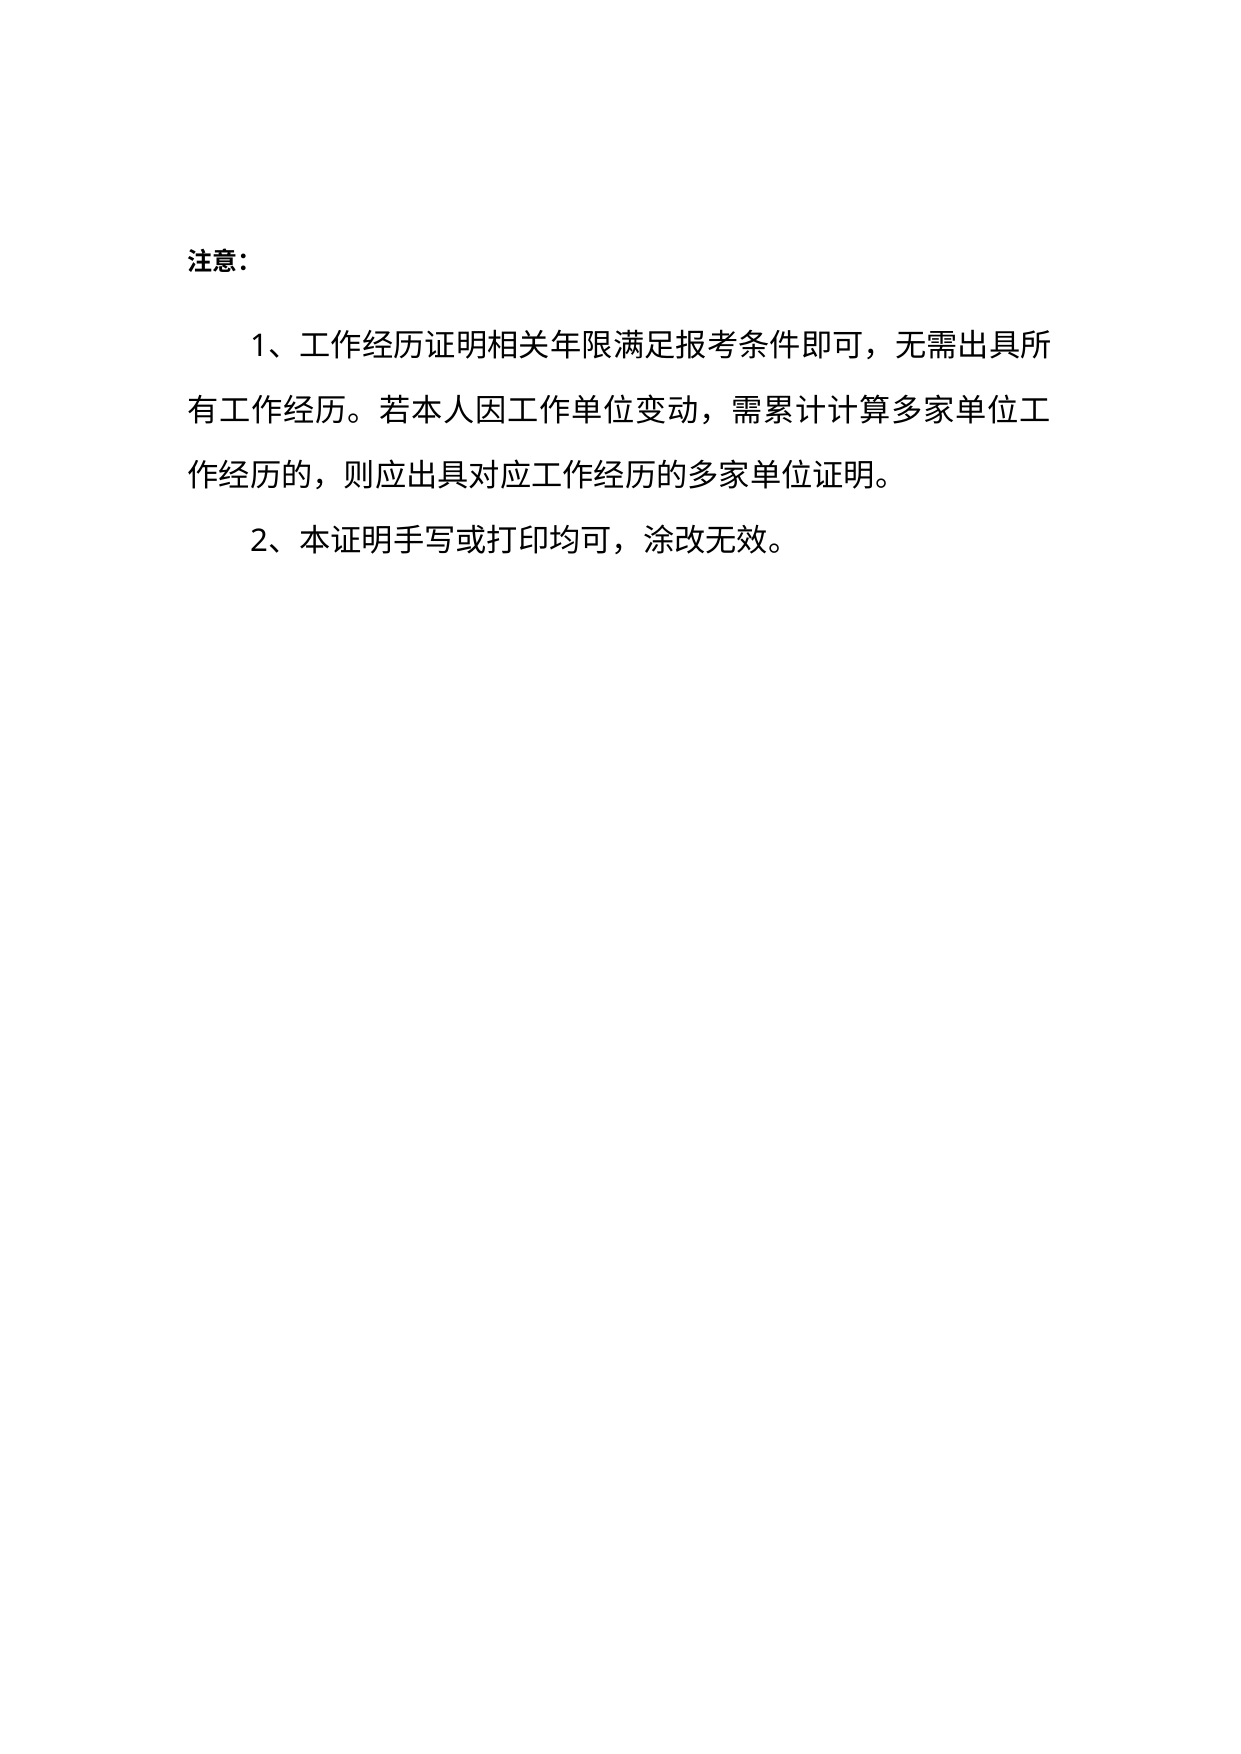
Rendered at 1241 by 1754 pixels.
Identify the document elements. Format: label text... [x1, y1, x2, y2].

text 2、本证明手写或打印均可，涂改无效。 [187, 505, 1053, 570]
text 1、工作经历证明相关年限满足报考条件即可，无需出具所有工作经历。若本人因工作单位变动，需累计计算多家单位工作经历的，则应出具对应工作经历的多家单位证明。 [187, 310, 1053, 505]
text 注意： [187, 227, 1053, 292]
